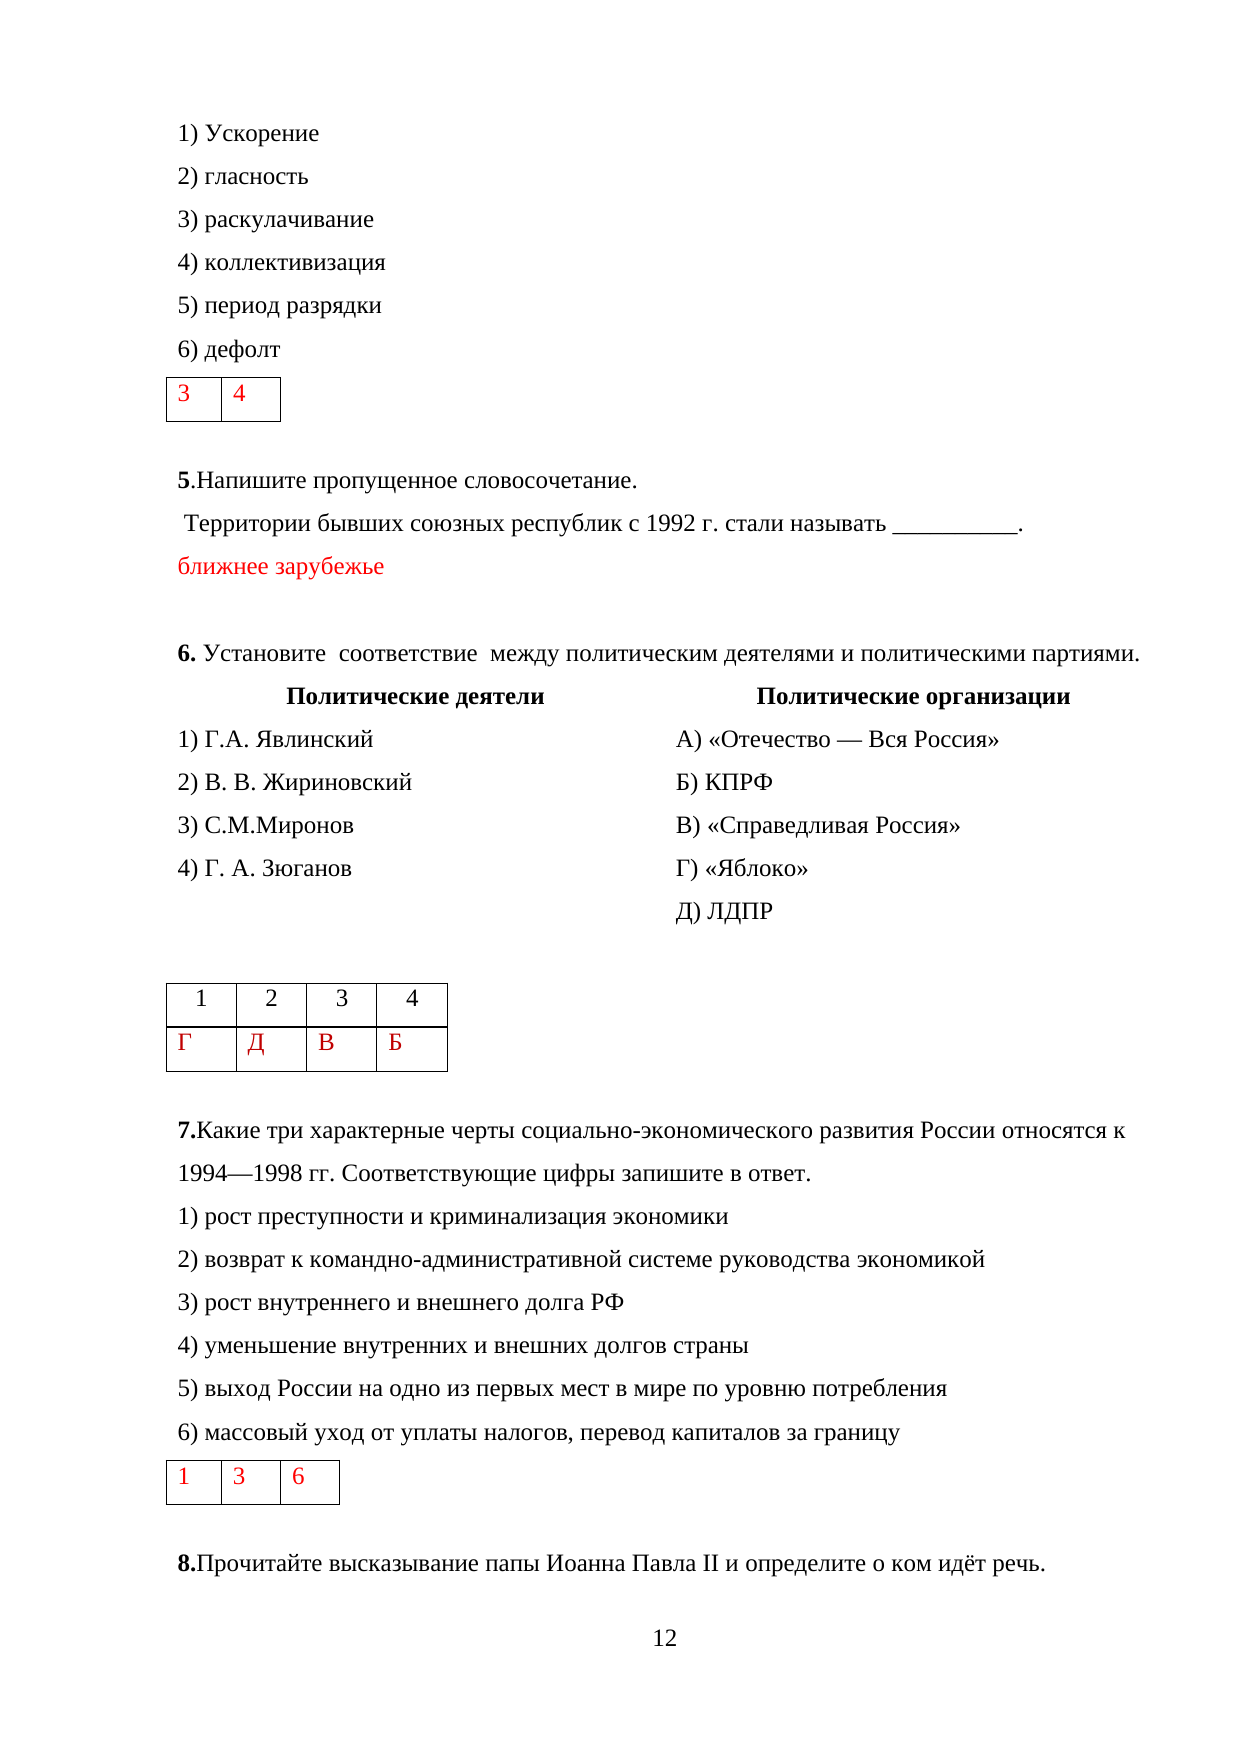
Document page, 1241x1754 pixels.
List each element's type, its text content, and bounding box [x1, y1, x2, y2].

table_header 3 [307, 984, 376, 1026]
table_header 4 [222, 378, 280, 421]
text 2) гласность [177, 161, 1152, 190]
text 8.Прочитайте высказывание папы Иоанна Павла II и определите о ком идёт речь. [177, 1548, 1152, 1577]
table_header 3 [167, 378, 221, 421]
text Территории бывших союзных республик с 1992 г. стали называть __________. [177, 508, 1152, 537]
table_header 3 [222, 1461, 280, 1504]
table_cell Г [167, 1028, 236, 1071]
table_cell 1) Г.А. Явлинский 2) В. В. Жириновский 3) С.М.Миронов 4) Г. А. Зюганов [166, 724, 664, 939]
text 6) дефолт [177, 334, 1152, 362]
table_header Политические деятели [166, 681, 664, 724]
table_cell В [307, 1028, 376, 1071]
text 4) коллективизация [177, 247, 1152, 276]
table_cell А) «Отечество — Вся Россия» Б) КПРФ В) «Справедливая Россия» Г) «Яблоко» Д) ЛДПР [664, 724, 1163, 939]
table_header 6 [281, 1461, 339, 1504]
table_cell Д [237, 1028, 306, 1071]
table_header 2 [237, 984, 306, 1026]
table_header 1 [167, 984, 236, 1026]
table_cell Б [377, 1028, 447, 1071]
text 3) раскулачивание [177, 204, 1152, 233]
text 7.Какие три характерные черты социально-экономического развития России относятся к 1994—1998 гг. Соответствующие цифры запишите в ответ. 1) рост преступности и криминализация экономики 2) возврат к командно-административной системе руководства экономикой 3) рост внутреннего и внешнего долга РФ 4) уменьшение внутренних и внешних долгов страны 5) выход России на одно из первых мест в мире по уровню потребления 6) массовый уход от уплаты налогов, перевод капиталов за границу [177, 1115, 1152, 1445]
table_header Политические организации [664, 681, 1163, 724]
text 5) период разрядки [177, 291, 1152, 319]
text 5.Напишите пропущенное словосочетание. [177, 465, 1152, 494]
text 6. Установите соответствие между политическим деятелями и политическими партиями. [177, 638, 1152, 666]
text 1) Ускорение [177, 118, 1152, 147]
table_header 4 [377, 984, 447, 1026]
text ближнее зарубежье [177, 551, 1152, 580]
table_header 1 [167, 1461, 221, 1504]
